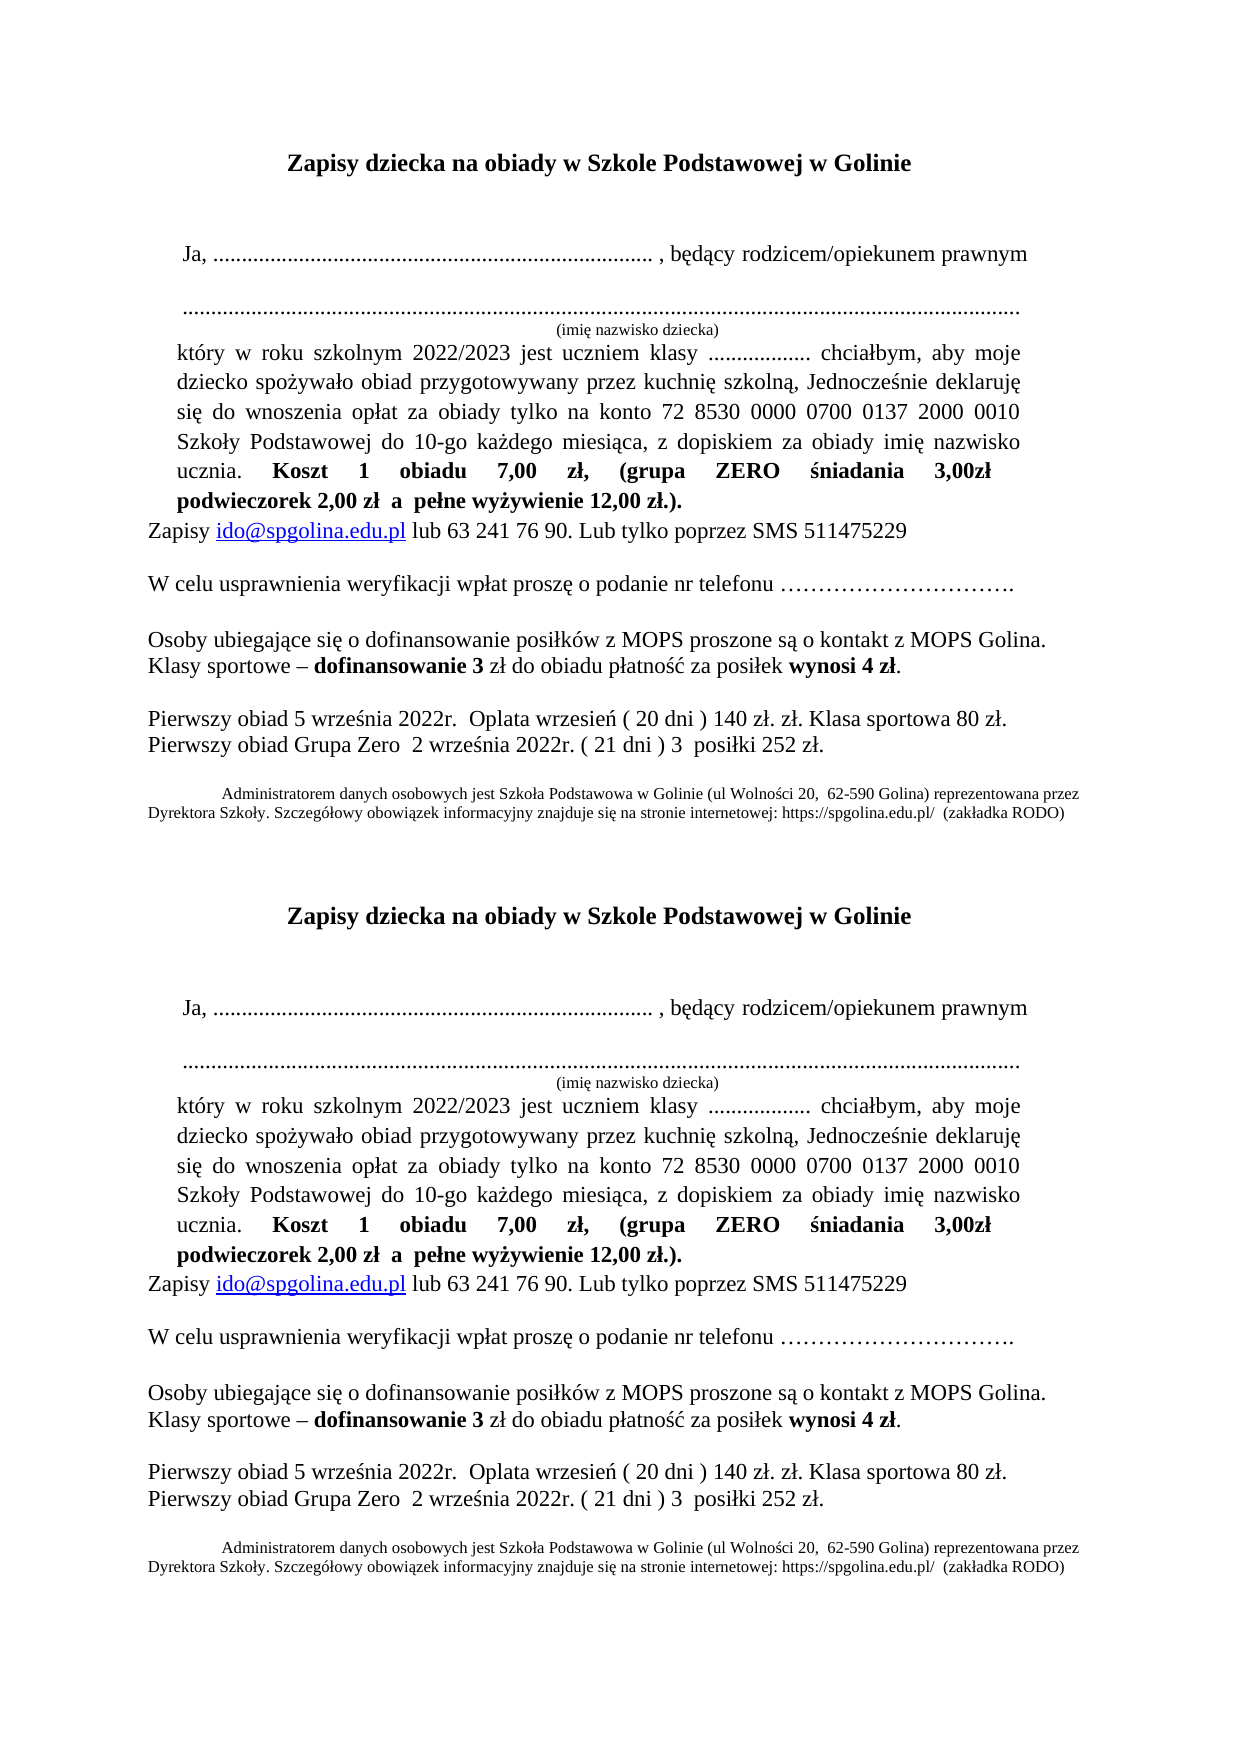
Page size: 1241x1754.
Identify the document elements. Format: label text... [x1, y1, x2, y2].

text który w roku szkolnym 2022/2023 jest uczniem klasy .................. chciałbym, aby moje dziecko spożywało obiad przygotowywany przez kuchnię szkolną, Jednocześnie deklaruję się do wnoszenia opłat za obiady tylko na konto 72 8530 0000 0700 0137 2000 0010 Szkoły Podstawowej do 10-go każdego miesiąca, z dopiskiem za obiady imię nazwisko ucznia. Koszt 1 obiadu 7,00 zł, (grupa ZERO śniadania 3,00zł podwieczorek 2,00 zł a pełne wyżywienie 12,00 zł.). [177, 339, 1022, 513]
text Zapisy dziecka na obiady w Szkole Podstawowej w Golinie [181, 901, 1017, 930]
text Klasy sportowe – dofinansowanie 3 zł do obiadu płatność za posiłek wynosi 4 zł. [148, 1406, 1093, 1432]
text Pierwszy obiad 5 września 2022r. Oplata wrzesień ( 20 dni ) 140 zł. zł. Klasa sportowa 80 zł. [148, 705, 1093, 731]
text Ja, ............................................................................. , będący rodzicem/opiekunem prawnym [182, 994, 1093, 1020]
text Klasy sportowe – dofinansowanie 3 zł do obiadu płatność za posiłek wynosi 4 zł. [148, 652, 1093, 678]
text Osoby ubiegające się o dofinansowanie posiłków z MOPS proszone są o kontakt z MOPS Golina. [148, 626, 1093, 652]
text Zapisy ido@spgolina.edu.pl lub 63 241 76 90. Lub tylko poprzez SMS 511475229 [148, 1271, 1093, 1297]
text Administratorem danych osobowych jest Szkoła Podstawowa w Golinie (ul Wolności 20, 62-590 Golina) reprezentowana przez Dyrektora Szkoły. Szczegółowy obowiązek informacyjny znajduje się na stronie internetowej: https://spgolina.edu.pl/ (zakładka RODO) [148, 1537, 1093, 1576]
text Osoby ubiegające się o dofinansowanie posiłków z MOPS proszone są o kontakt z MOPS Golina. [148, 1379, 1093, 1406]
text Pierwszy obiad Grupa Zero 2 września 2022r. ( 21 dni ) 3 posiłki 252 zł. [148, 1485, 1093, 1511]
text Administratorem danych osobowych jest Szkoła Podstawowa w Golinie (ul Wolności 20, 62-590 Golina) reprezentowana przez Dyrektora Szkoły. Szczegółowy obowiązek informacyjny znajduje się na stronie internetowej: https://spgolina.edu.pl/ (zakładka RODO) [148, 784, 1093, 822]
text W celu usprawnienia weryfikacji wpłat proszę o podanie nr telefonu …………………………. [148, 1323, 1093, 1349]
text Zapisy ido@spgolina.edu.pl lub 63 241 76 90. Lub tylko poprzez SMS 511475229 [148, 517, 1093, 543]
text W celu usprawnienia weryfikacji wpłat proszę o podanie nr telefonu …………………………. [148, 569, 1093, 596]
text Pierwszy obiad Grupa Zero 2 września 2022r. ( 21 dni ) 3 posiłki 252 zł. [148, 731, 1093, 757]
text który w roku szkolnym 2022/2023 jest uczniem klasy .................. chciałbym, aby moje dziecko spożywało obiad przygotowywany przez kuchnię szkolną, Jednocześnie deklaruję się do wnoszenia opłat za obiady tylko na konto 72 8530 0000 0700 0137 2000 0010 Szkoły Podstawowej do 10-go każdego miesiąca, z dopiskiem za obiady imię nazwisko ucznia. Koszt 1 obiadu 7,00 zł, (grupa ZERO śniadania 3,00zł podwieczorek 2,00 zł a pełne wyżywienie 12,00 zł.). [177, 1092, 1022, 1267]
text Pierwszy obiad 5 września 2022r. Oplata wrzesień ( 20 dni ) 140 zł. zł. Klasa sportowa 80 zł. [148, 1458, 1093, 1485]
text (imię nazwisko dziecka) [182, 1073, 1093, 1092]
text Zapisy dziecka na obiady w Szkole Podstawowej w Golinie [181, 148, 1017, 176]
text Ja, ............................................................................. , będący rodzicem/opiekunem prawnym [182, 240, 1093, 267]
text (imię nazwisko dziecka) [182, 319, 1093, 339]
